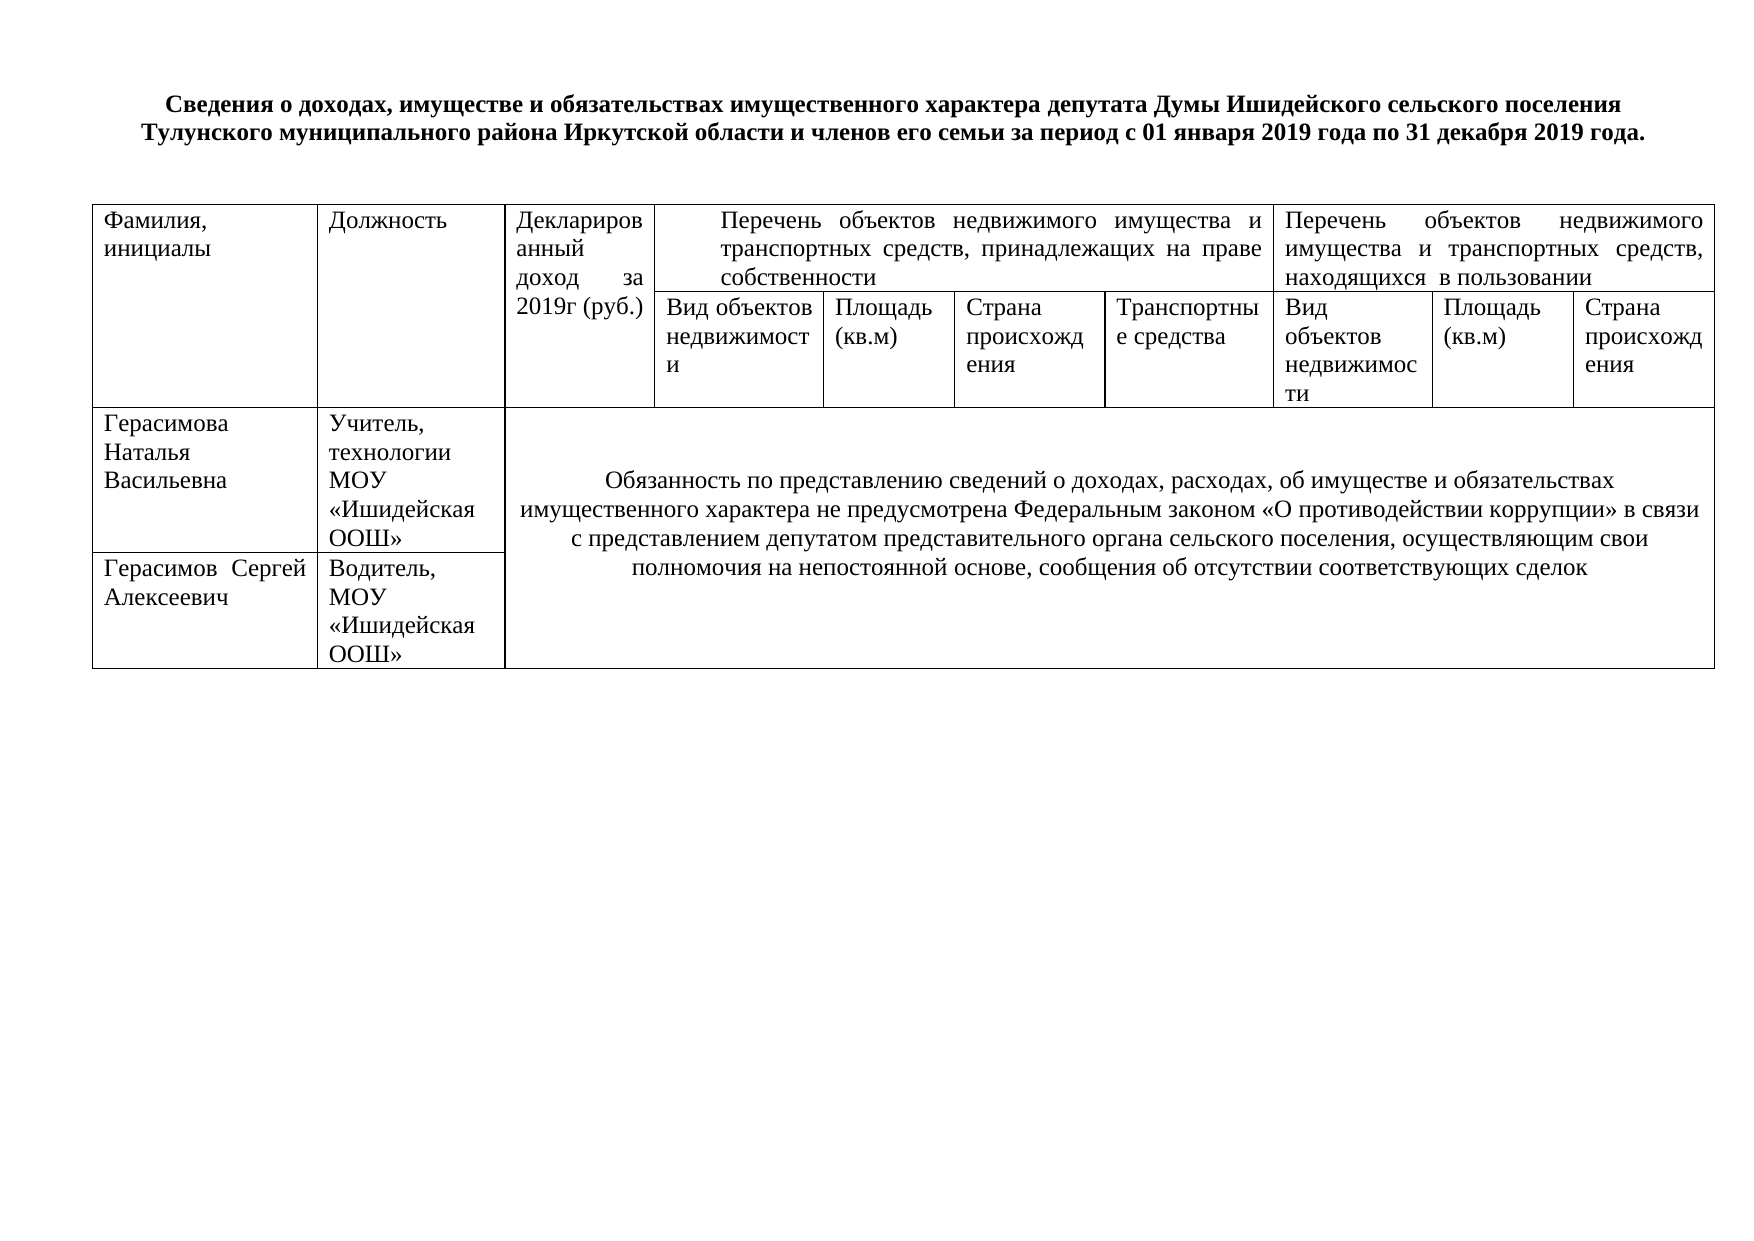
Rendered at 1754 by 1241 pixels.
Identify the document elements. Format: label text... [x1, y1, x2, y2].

text Сведения о доходах, имуществе и обязательствах имущественного характера депутата Думы Ишидейского сельского поселения Тулунского муниципального района Иркутской области и членов его семьи за период с 01 января 2019 года по 31 декабря 2019 года. [118, 89, 1668, 146]
table_header Фамилия, инициалы [93, 205, 317, 407]
table_cell Страна происхождения [955, 292, 1104, 407]
table_cell Герасимов Сергей Алексеевич [93, 553, 317, 668]
table_cell Водитель, МОУ «Ишидейская ООШ» [318, 553, 504, 668]
table_cell Площадь (кв.м) [1433, 292, 1573, 407]
table_header Перечень объектов недвижимого имущества и транспортных средств, принадлежащих на праве собственности [655, 205, 1273, 291]
table_cell Обязанность по представлению сведений о доходах, расходах, об имуществе и обязательствах имущественного характера не предусмотрена Федеральным законом «О противодействии коррупции» в связи с представлением депутатом представительного органа сельского поселения, осуществляющим свои полномочия на непостоянной основе, сообщения об отсутствии соответствующих сделок [506, 408, 1714, 668]
table_header Декларированный доход за 2019г (руб.) [506, 205, 654, 407]
table_cell Вид объектов недвижимости [1274, 292, 1432, 407]
table_header Перечень объектов недвижимого имущества и транспортных средств, находящихся в пользовании [1274, 205, 1714, 291]
table_cell Транспортные средства [1106, 292, 1273, 407]
table_cell Страна происхождения [1574, 292, 1714, 407]
table_header Должность [318, 205, 504, 407]
table_cell Площадь (кв.м) [824, 292, 954, 407]
table_cell Учитель, технологии МОУ «Ишидейская ООШ» [318, 408, 504, 552]
table_cell Вид объектов недвижимости [655, 292, 823, 407]
table_cell Герасимова Наталья Васильевна [93, 408, 317, 552]
